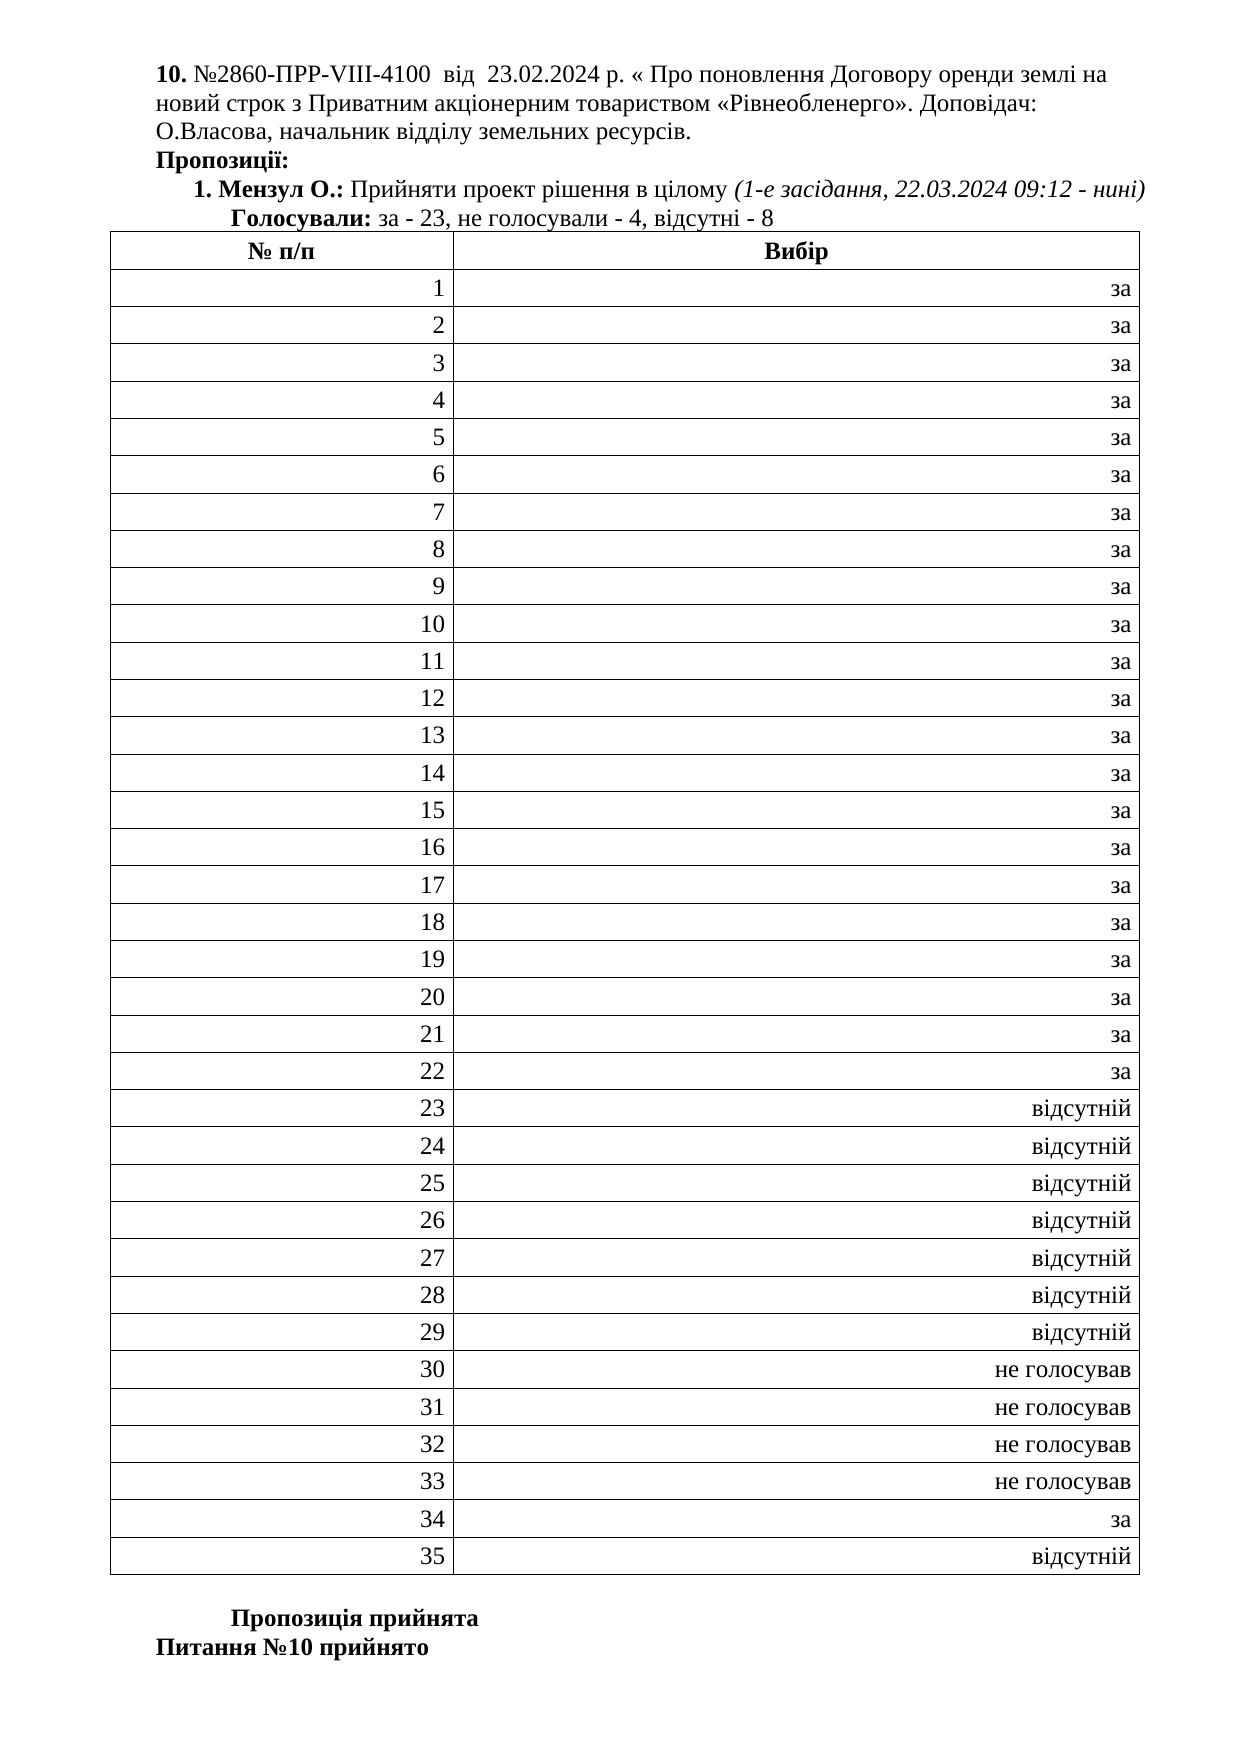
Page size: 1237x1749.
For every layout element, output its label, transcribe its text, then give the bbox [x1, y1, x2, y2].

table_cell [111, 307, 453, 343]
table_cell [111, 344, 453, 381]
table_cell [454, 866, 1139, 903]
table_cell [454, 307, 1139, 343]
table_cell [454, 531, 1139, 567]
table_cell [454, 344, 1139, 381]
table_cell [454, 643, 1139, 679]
text 10. №2860-ПРР-VIII-4100 від 23.02.2024 р. « Про поновлення Договору оренди землі на новий строк з Приватним акціонерним товариством «Рівнеобленерго». Доповідач: О.Власова, начальник відділу земельних ресурсів. [156, 59, 1148, 145]
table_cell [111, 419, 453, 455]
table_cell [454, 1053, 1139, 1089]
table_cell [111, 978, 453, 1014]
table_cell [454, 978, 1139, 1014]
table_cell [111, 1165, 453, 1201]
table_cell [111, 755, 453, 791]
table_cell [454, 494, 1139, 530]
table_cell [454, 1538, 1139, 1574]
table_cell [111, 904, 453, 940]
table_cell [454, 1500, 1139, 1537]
text Пропозиції: [156, 145, 1148, 174]
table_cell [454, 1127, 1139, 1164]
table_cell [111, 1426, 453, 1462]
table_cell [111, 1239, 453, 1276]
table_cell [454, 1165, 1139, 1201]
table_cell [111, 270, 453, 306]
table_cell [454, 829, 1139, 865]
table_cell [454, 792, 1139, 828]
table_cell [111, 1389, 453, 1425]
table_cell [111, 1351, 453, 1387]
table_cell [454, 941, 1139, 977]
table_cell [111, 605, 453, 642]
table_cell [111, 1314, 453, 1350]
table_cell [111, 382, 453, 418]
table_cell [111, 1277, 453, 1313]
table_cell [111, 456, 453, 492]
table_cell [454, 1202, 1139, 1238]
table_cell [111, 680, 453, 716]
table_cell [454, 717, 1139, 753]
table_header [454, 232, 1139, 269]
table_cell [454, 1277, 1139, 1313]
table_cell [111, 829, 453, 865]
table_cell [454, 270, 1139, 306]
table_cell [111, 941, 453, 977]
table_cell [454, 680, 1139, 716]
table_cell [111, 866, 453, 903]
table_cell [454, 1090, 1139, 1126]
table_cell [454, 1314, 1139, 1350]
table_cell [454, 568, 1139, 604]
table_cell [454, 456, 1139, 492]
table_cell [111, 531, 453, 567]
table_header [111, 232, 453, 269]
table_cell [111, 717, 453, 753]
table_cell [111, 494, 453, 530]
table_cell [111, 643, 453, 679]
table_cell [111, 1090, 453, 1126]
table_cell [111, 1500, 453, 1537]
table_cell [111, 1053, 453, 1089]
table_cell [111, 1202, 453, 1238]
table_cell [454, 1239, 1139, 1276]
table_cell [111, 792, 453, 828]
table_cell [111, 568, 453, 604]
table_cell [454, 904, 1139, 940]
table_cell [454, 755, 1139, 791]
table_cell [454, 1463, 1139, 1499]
text 1. Мензул О.: Прийняти проект рішення в цілому (1-е засідання, 22.03.2024 09:12 - нині) [193, 174, 1148, 203]
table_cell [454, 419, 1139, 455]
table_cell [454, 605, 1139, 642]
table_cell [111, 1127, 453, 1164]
text Пропозиція прийнята [231, 1574, 1148, 1632]
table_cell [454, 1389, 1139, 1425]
text Питання №10 прийнято [156, 1632, 1148, 1660]
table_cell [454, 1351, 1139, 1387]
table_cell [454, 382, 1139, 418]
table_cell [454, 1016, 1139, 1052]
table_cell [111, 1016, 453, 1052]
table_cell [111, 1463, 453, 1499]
text Голосували: за - 23, не голосували - 4, відсутні - 8 [231, 203, 1148, 231]
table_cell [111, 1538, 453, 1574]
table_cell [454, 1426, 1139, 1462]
